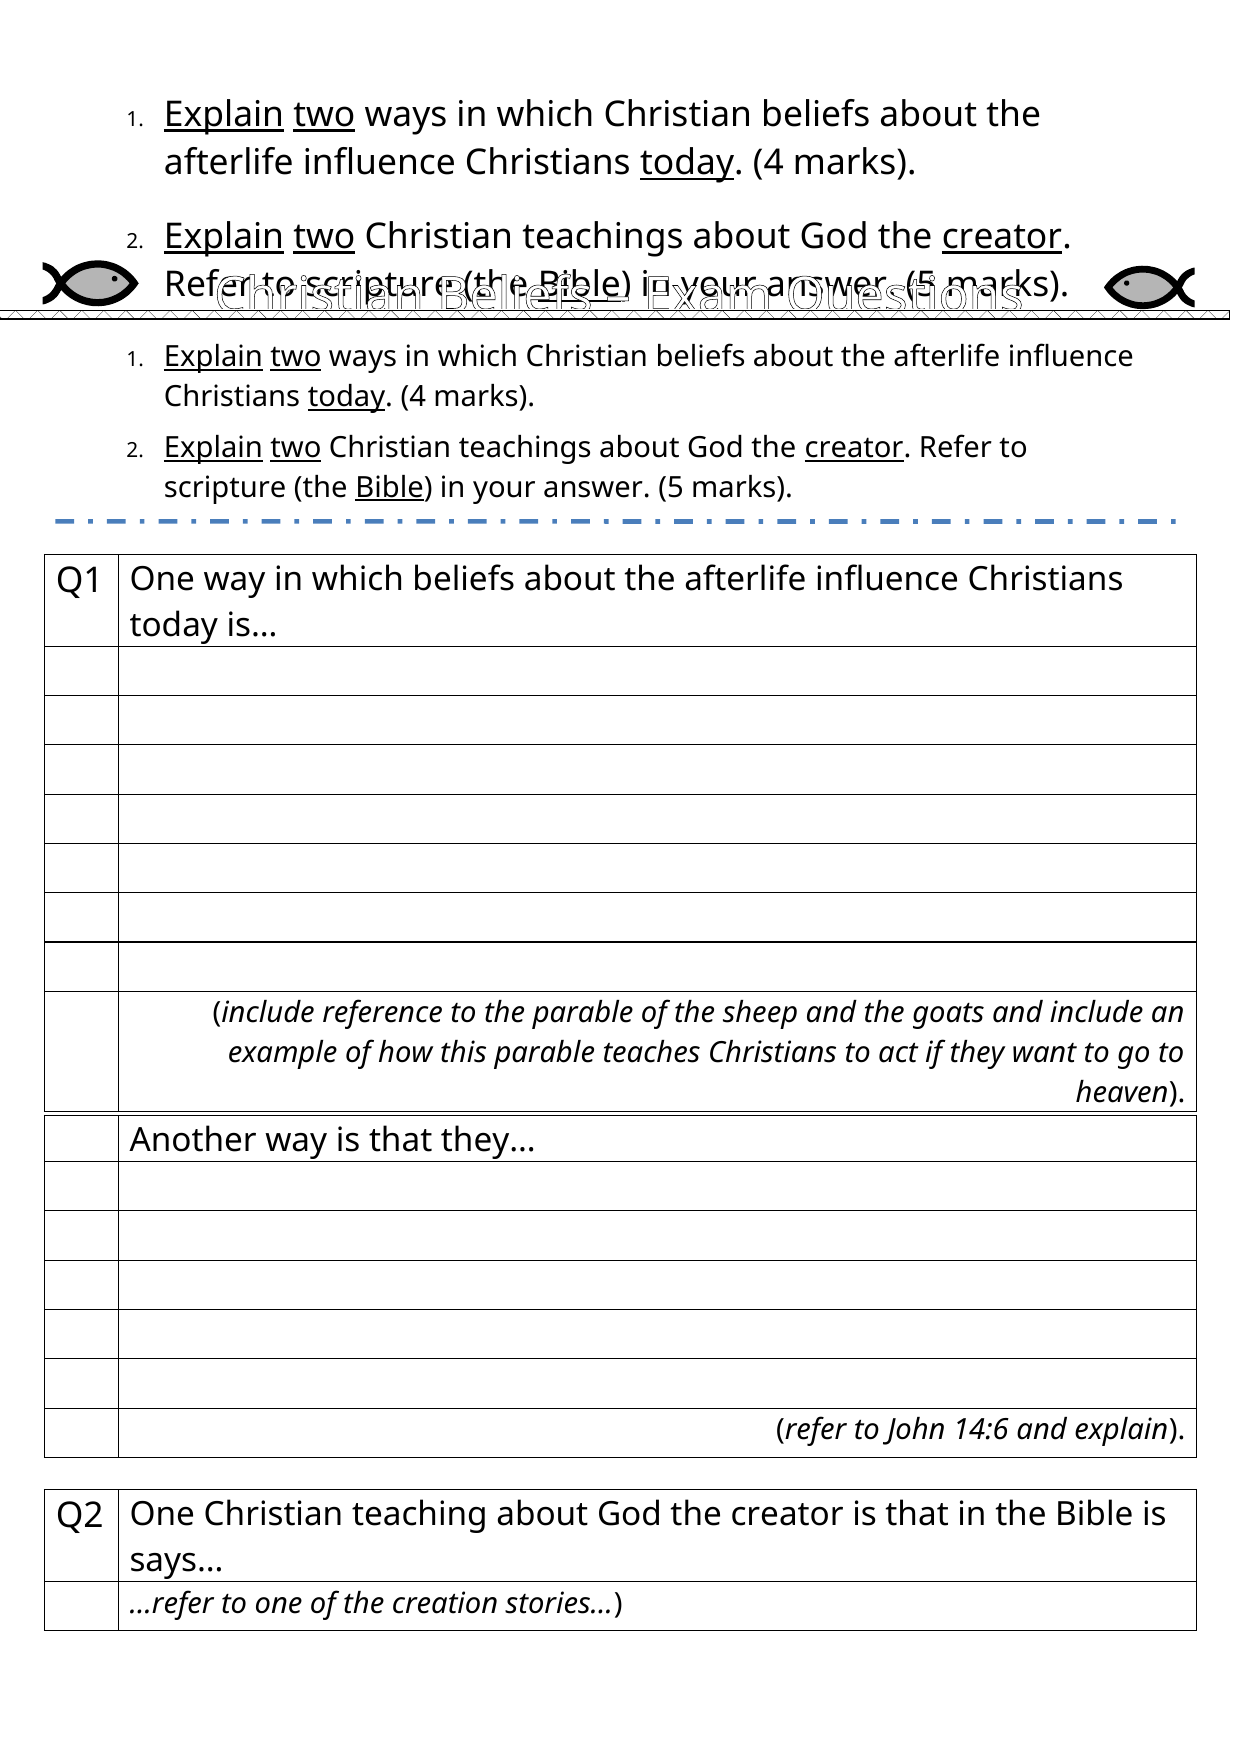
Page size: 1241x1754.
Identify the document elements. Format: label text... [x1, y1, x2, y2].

table_header [45, 1116, 118, 1161]
table_cell [45, 992, 118, 1111]
table_cell (include reference to the parable of the sheep and the goats and include an example of how this parable teaches Christians to act if they want to go to heaven). [119, 992, 1196, 1111]
table_header One Christian teaching about God the creator is that in the Bible is says… [119, 1490, 1196, 1581]
table_cell [119, 745, 1196, 793]
list Explain two ways in which Christian beliefs about the afterlife influence Christians today. (4 marks). [126, 336, 1152, 415]
table_cell [119, 1261, 1196, 1309]
table_header One way in which beliefs about the afterlife influence Christians today is… [119, 555, 1196, 646]
table_header Q1 [45, 555, 118, 646]
table_cell [45, 1409, 118, 1457]
table_cell [45, 1211, 118, 1259]
table_cell [45, 893, 118, 941]
table_header Q2 [45, 1490, 118, 1581]
table_cell (refer to John 14:6 and explain). [119, 1409, 1196, 1457]
table_cell …refer to one of the creation stories…) [119, 1582, 1196, 1630]
table_cell [119, 1359, 1196, 1407]
table_cell [45, 795, 118, 843]
table_header Another way is that they… [119, 1116, 1196, 1161]
table_cell [45, 1162, 118, 1210]
list Explain two Christian teachings about God the creator. Refer to scripture (the Bible) in your answer. (5 marks). [126, 426, 1152, 506]
table_cell [45, 696, 118, 744]
table_cell [45, 1261, 118, 1309]
table_cell [45, 647, 118, 695]
table_cell [45, 943, 118, 991]
table_cell [119, 647, 1196, 695]
table_cell [45, 1310, 118, 1358]
table_cell [119, 1211, 1196, 1259]
table_cell [119, 943, 1196, 991]
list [126, 211, 1152, 307]
table_cell [45, 745, 118, 793]
table_cell [45, 1582, 118, 1630]
table_cell [119, 893, 1196, 941]
table_cell [119, 844, 1196, 892]
table_cell [119, 1310, 1196, 1358]
table_cell [119, 696, 1196, 744]
table_cell [45, 1359, 118, 1407]
table_cell [119, 1162, 1196, 1210]
table_cell [119, 795, 1196, 843]
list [126, 89, 1152, 185]
table_cell [45, 844, 118, 892]
